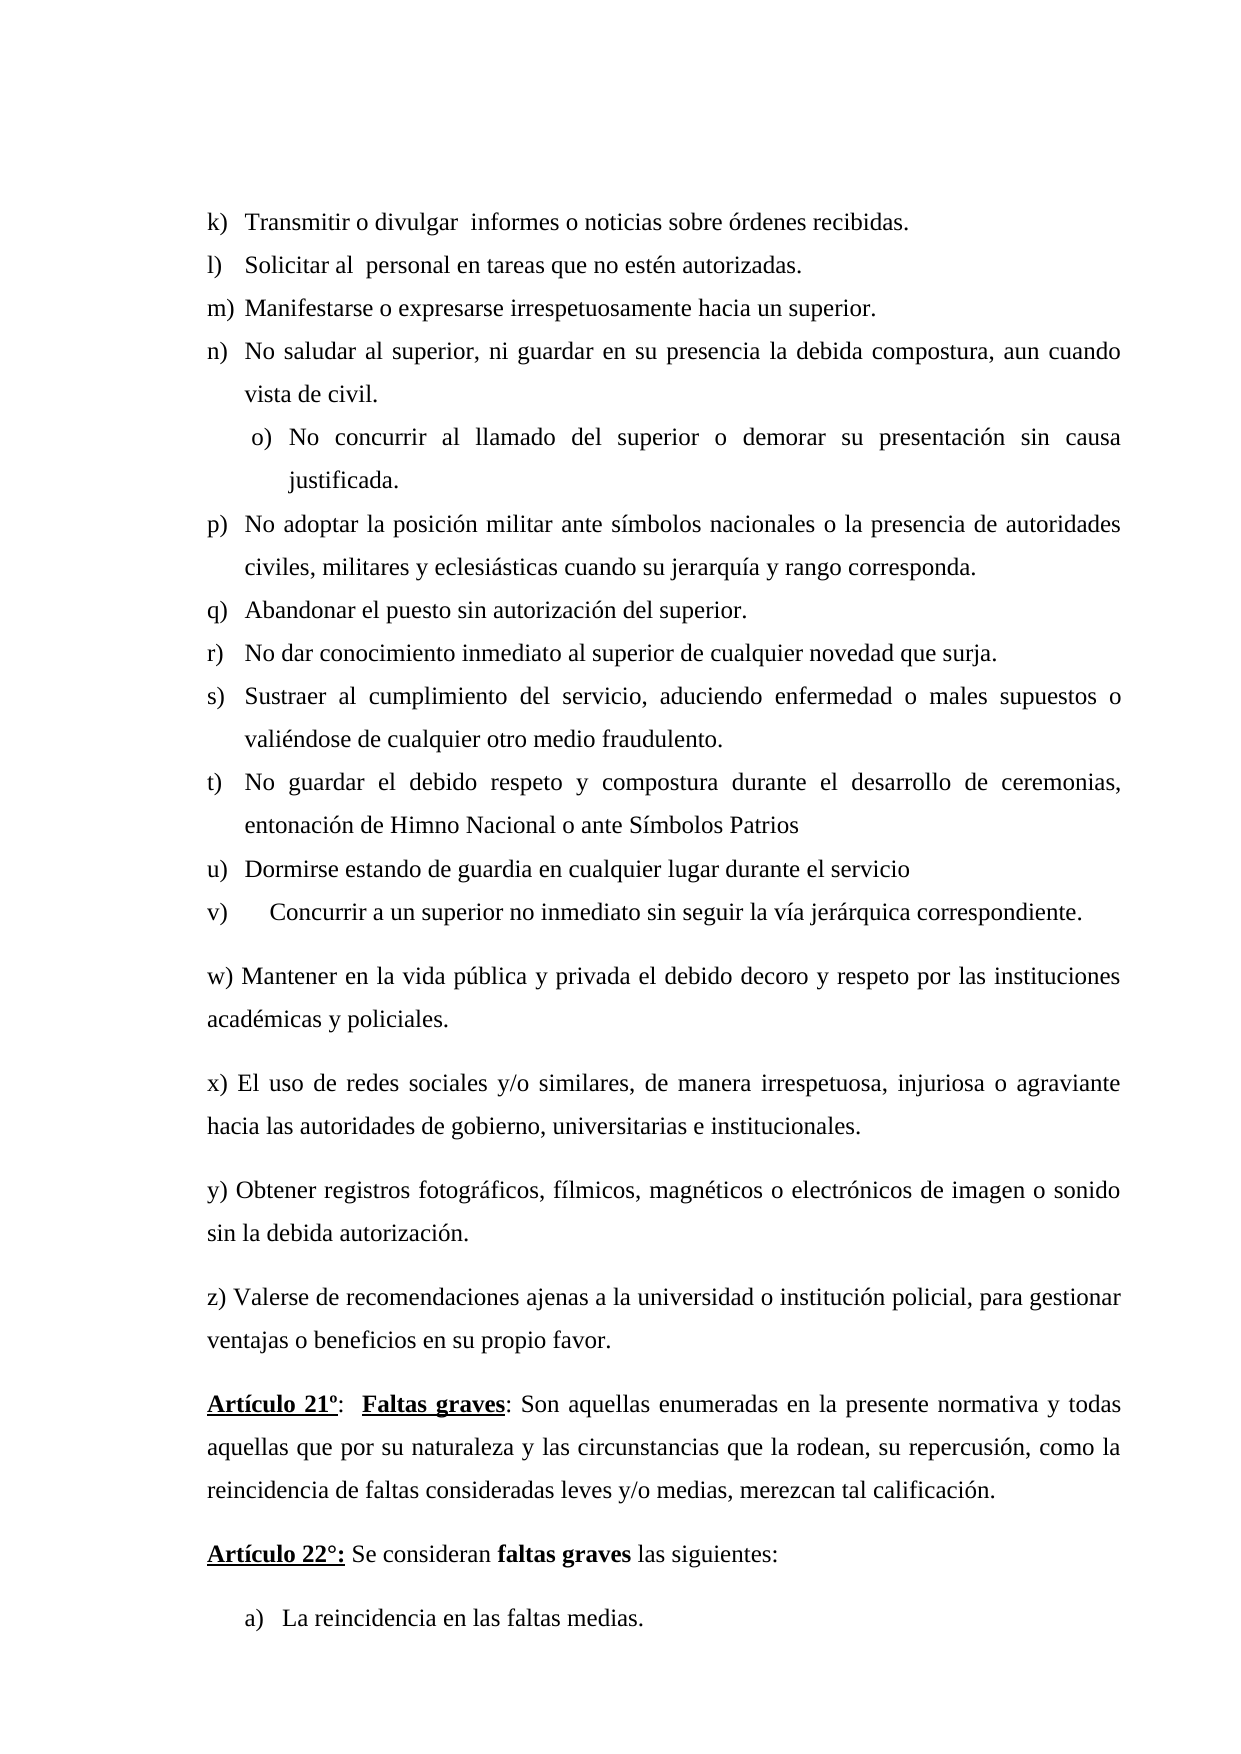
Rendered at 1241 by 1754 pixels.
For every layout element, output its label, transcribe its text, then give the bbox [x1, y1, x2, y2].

text w) Mantener en la vida pública y privada el debido decoro y respeto por las instituciones académicas y policiales. [207, 961, 1122, 1033]
text z) Valerse de recomendaciones ajenas a la universidad o institución policial, para gestionar ventajas o beneficios en su propio favor. [207, 1282, 1122, 1354]
text y) Obtener registros fotográficos, fílmicos, magnéticos o electrónicos de imagen o sonido sin la debida autorización. [207, 1175, 1122, 1247]
text Artículo 21º: Faltas graves: Son aquellas enumeradas en la presente normativa y todas aquellas que por su naturaleza y las circunstancias que la rodean, su repercusión, como la reincidencia de faltas consideradas leves y/o medias, merezcan tal calificación. [207, 1389, 1122, 1504]
text x) El uso de redes sociales y/o similares, de manera irrespetuosa, injuriosa o agraviante hacia las autoridades de gobierno, universitarias e institucionales. [207, 1068, 1122, 1140]
list No guardar el debido respeto y compostura durante el desarrollo de ceremonias, entonación de Himno Nacional o ante Símbolos Patrios [207, 767, 1122, 839]
list Concurrir a un superior no inmediato sin seguir la vía jerárquica correspondiente. [207, 897, 1122, 926]
list No adoptar la posición militar ante símbolos nacionales o la presencia de autoridades civiles, militares y eclesiásticas cuando su jerarquía y rango corresponda. [207, 509, 1122, 581]
list Sustraer al cumplimiento del servicio, aduciendo enfermedad o males supuestos o valiéndose de cualquier otro medio fraudulento. [207, 681, 1122, 753]
list Solicitar al personal en tareas que no estén autorizadas. [207, 250, 1122, 279]
list Abandonar el puesto sin autorización del superior. [207, 595, 1122, 624]
text Artículo 22°: Se consideran faltas graves las siguientes: [207, 1539, 1122, 1568]
list No saludar al superior, ni guardar en su presencia la debida compostura, aun cuando vista de civil. [207, 336, 1122, 408]
list Transmitir o divulgar informes o noticias sobre órdenes recibidas. [207, 207, 1122, 236]
list La reincidencia en las faltas medias. [244, 1603, 1122, 1632]
list Dormirse estando de guardia en cualquier lugar durante el servicio [207, 854, 1122, 882]
list No dar conocimiento inmediato al superior de cualquier novedad que surja. [207, 638, 1122, 667]
list Manifestarse o expresarse irrespetuosamente hacia un superior. [207, 293, 1122, 322]
list No concurrir al llamado del superior o demorar su presentación sin causa justificada. [251, 422, 1122, 494]
